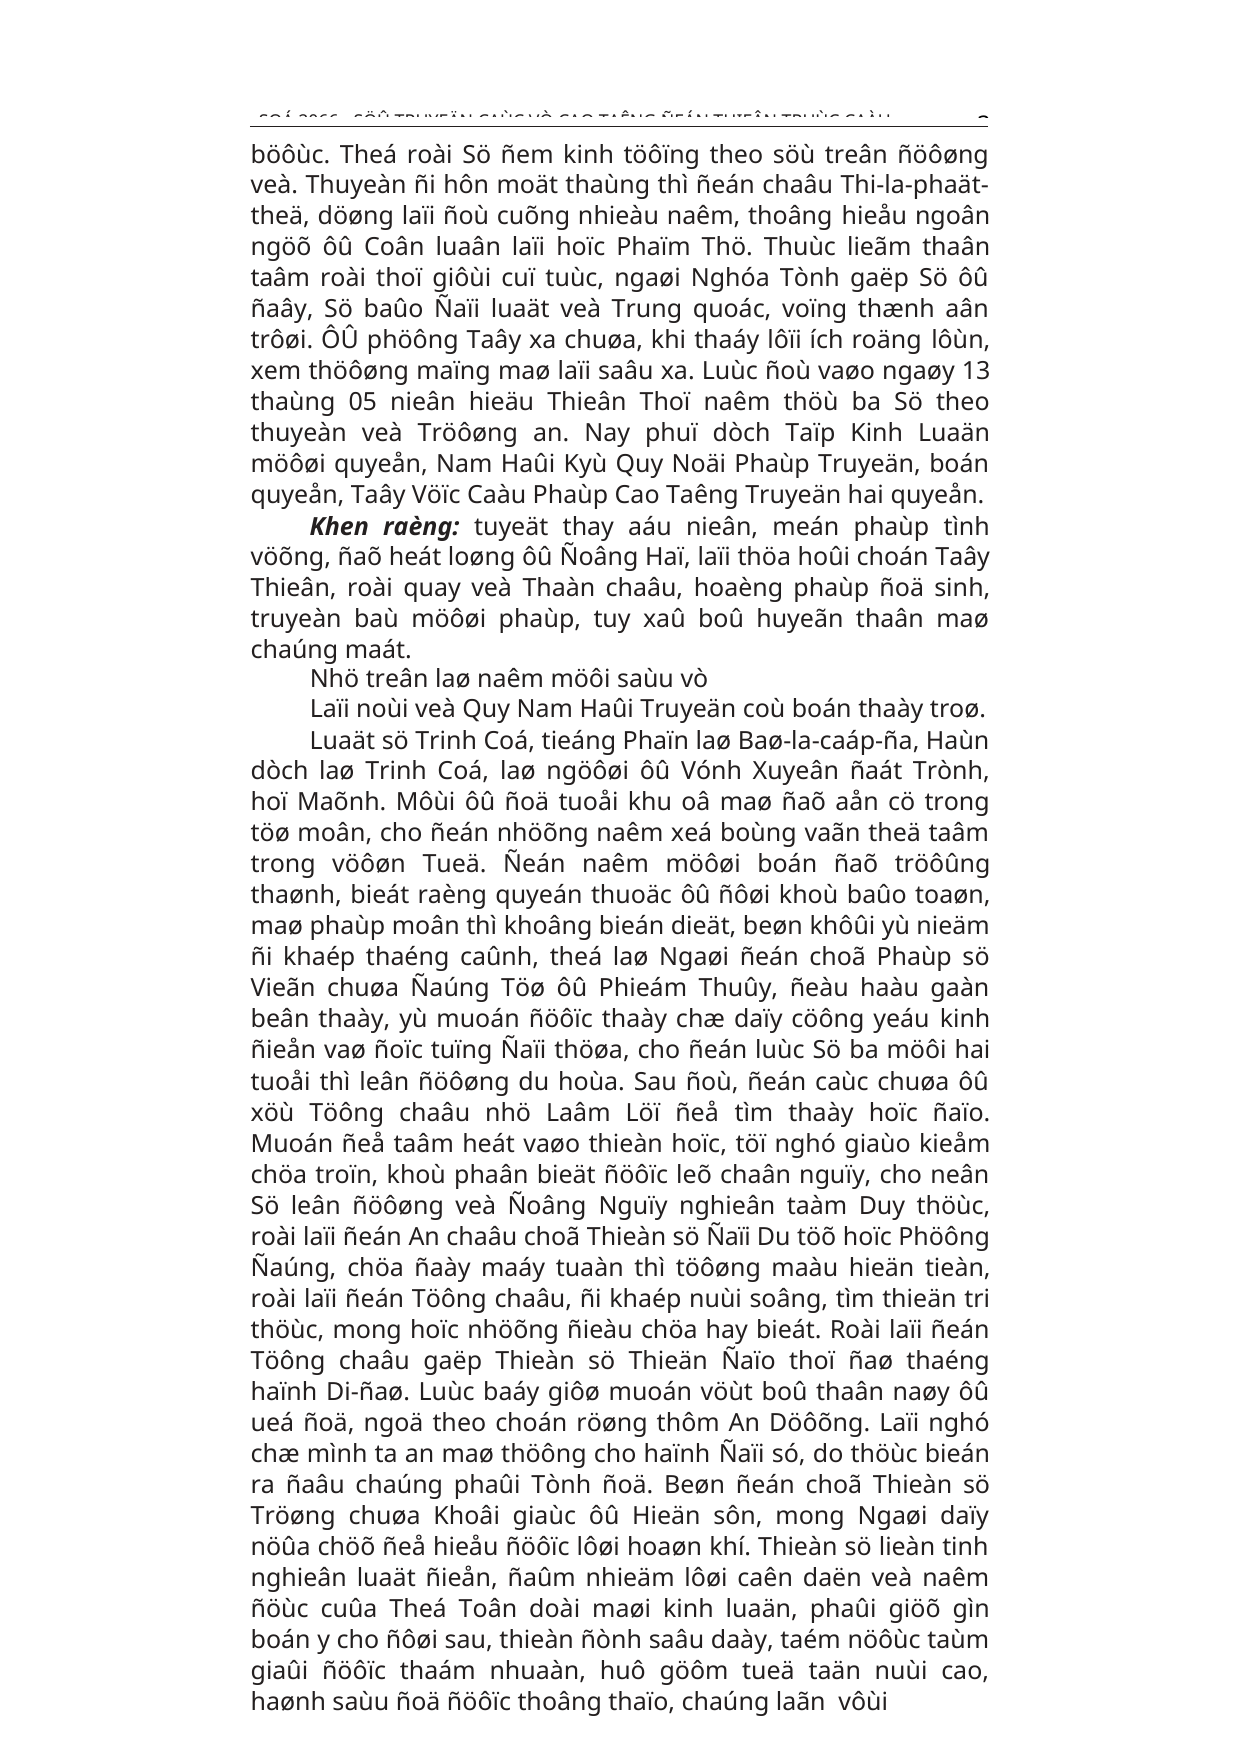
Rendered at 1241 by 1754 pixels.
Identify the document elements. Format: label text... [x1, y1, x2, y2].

text Khen raèng: tuyeät thay aáu nieân, meán phaùp tình vöõng, ñaõ heát loøng ôû Ñoâng Haï, laïi thöa hoûi choán Taây Thieân, roài quay veà Thaàn chaâu, hoaèng phaùp ñoä sinh, truyeàn baù möôøi phaùp, tuy xaû boû huyeãn thaân maø chaúng maát. [250, 511, 990, 666]
text Laïi noùi veà Quy Nam Haûi Truyeän coù boán thaày troø. [309, 693, 1092, 723]
text Nhö treân laø naêm möôi saùu vò [309, 666, 1092, 693]
text Luaät sö Trinh Coá, tieáng Phaïn laø Baø-la-caáp-ña, Haùn dòch laø Trinh Coá, laø ngöôøi ôû Vónh Xuyeân ñaát Trònh, hoï Maõnh. Môùi ôû ñoä tuoåi khu oâ maø ñaõ aån cö trong töø moân, cho ñeán nhöõng naêm xeá boùng vaãn theä taâm trong vöôøn Tueä. Ñeán naêm möôøi boán ñaõ tröôûng thaønh, bieát raèng quyeán thuoäc ôû ñôøi khoù baûo toaøn, maø phaùp moân thì khoâng bieán dieät, beøn khôûi yù nieäm ñi khaép thaéng caûnh, theá laø Ngaøi ñeán choã Phaùp sö Vieãn chuøa Ñaúng Töø ôû Phieám Thuûy, ñeàu haàu gaàn beân thaày, yù muoán ñöôïc thaày chæ daïy cöông yeáu kinh ñieån vaø ñoïc tuïng Ñaïi thöøa, cho ñeán luùc Sö ba möôi hai tuoåi thì leân ñöôøng du hoùa. Sau ñoù, ñeán caùc chuøa ôû xöù Töông chaâu nhö Laâm Löï ñeå tìm thaày hoïc ñaïo. Muoán ñeå taâm heát vaøo thieàn hoïc, töï nghó giaùo kieåm chöa troïn, khoù phaân bieät ñöôïc leõ chaân nguïy, cho neân Sö leân ñöôøng veà Ñoâng Nguïy nghieân taàm Duy thöùc, roài laïi ñeán An chaâu choã Thieàn sö Ñaïi Du töõ hoïc Phöông Ñaúng, chöa ñaày maáy tuaàn thì töôøng maàu hieän tieàn, roài laïi ñeán Töông chaâu, ñi khaép nuùi soâng, tìm thieän tri thöùc, mong hoïc nhöõng ñieàu chöa hay bieát. Roài laïi ñeán Töông chaâu gaëp Thieàn sö Thieän Ñaïo thoï ñaø thaéng haïnh Di-ñaø. Luùc baáy giôø muoán vöùt boû thaân naøy ôû ueá ñoä, ngoä theo choán röøng thôm An Döôõng. Laïi nghó chæ mình ta an maø thöông cho haïnh Ñaïi só, do thöùc bieán ra ñaâu chaúng phaûi Tònh ñoä. Beøn ñeán choã Thieàn sö Tröøng chuøa Khoâi giaùc ôû Hieän sôn, mong Ngaøi daïy nöûa chöõ ñeå hieåu ñöôïc lôøi hoaøn khí. Thieàn sö lieàn tinh nghieân luaät ñieån, ñaûm nhieäm lôøi caên daën veà naêm ñöùc cuûa Theá Toân doài maøi kinh luaän, phaûi giöõ gìn boán y cho ñôøi sau, thieàn ñònh saâu daày, taém nöôùc taùm giaûi ñöôïc thaám nhuaàn, huô göôm tueä taän nuùi cao, haønh saùu ñoä ñöôïc thoâng thaïo, chaúng laãn vôùi [250, 725, 990, 1718]
text böôùc. Theá roài Sö ñem kinh töôïng theo söù treân ñöôøng veà. Thuyeàn ñi hôn moät thaùng thì ñeán chaâu Thi-la-phaät-theä, döøng laïi ñoù cuõng nhieàu naêm, thoâng hieåu ngoân ngöõ ôû Coân luaân laïi hoïc Phaïm Thö. Thuùc lieãm thaân taâm roài thoï giôùi cuï tuùc, ngaøi Nghóa Tònh gaëp Sö ôû ñaây, Sö baûo Ñaïi luaät veà Trung quoác, voïng thænh aân trôøi. ÔÛ phöông Taây xa chuøa, khi thaáy lôïi ích roäng lôùn, xem thöôøng maïng maø laïi saâu xa. Luùc ñoù vaøo ngaøy 13 thaùng 05 nieân hieäu Thieân Thoï naêm thöù ba Sö theo thuyeàn veà Tröôøng an. Nay phuï dòch Taïp Kinh Luaän möôøi quyeån, Nam Haûi Kyù Quy Noäi Phaùp Truyeän, boán quyeån, Taây Vöïc Caàu Phaùp Cao Taêng Truyeän hai quyeån. [250, 138, 990, 511]
